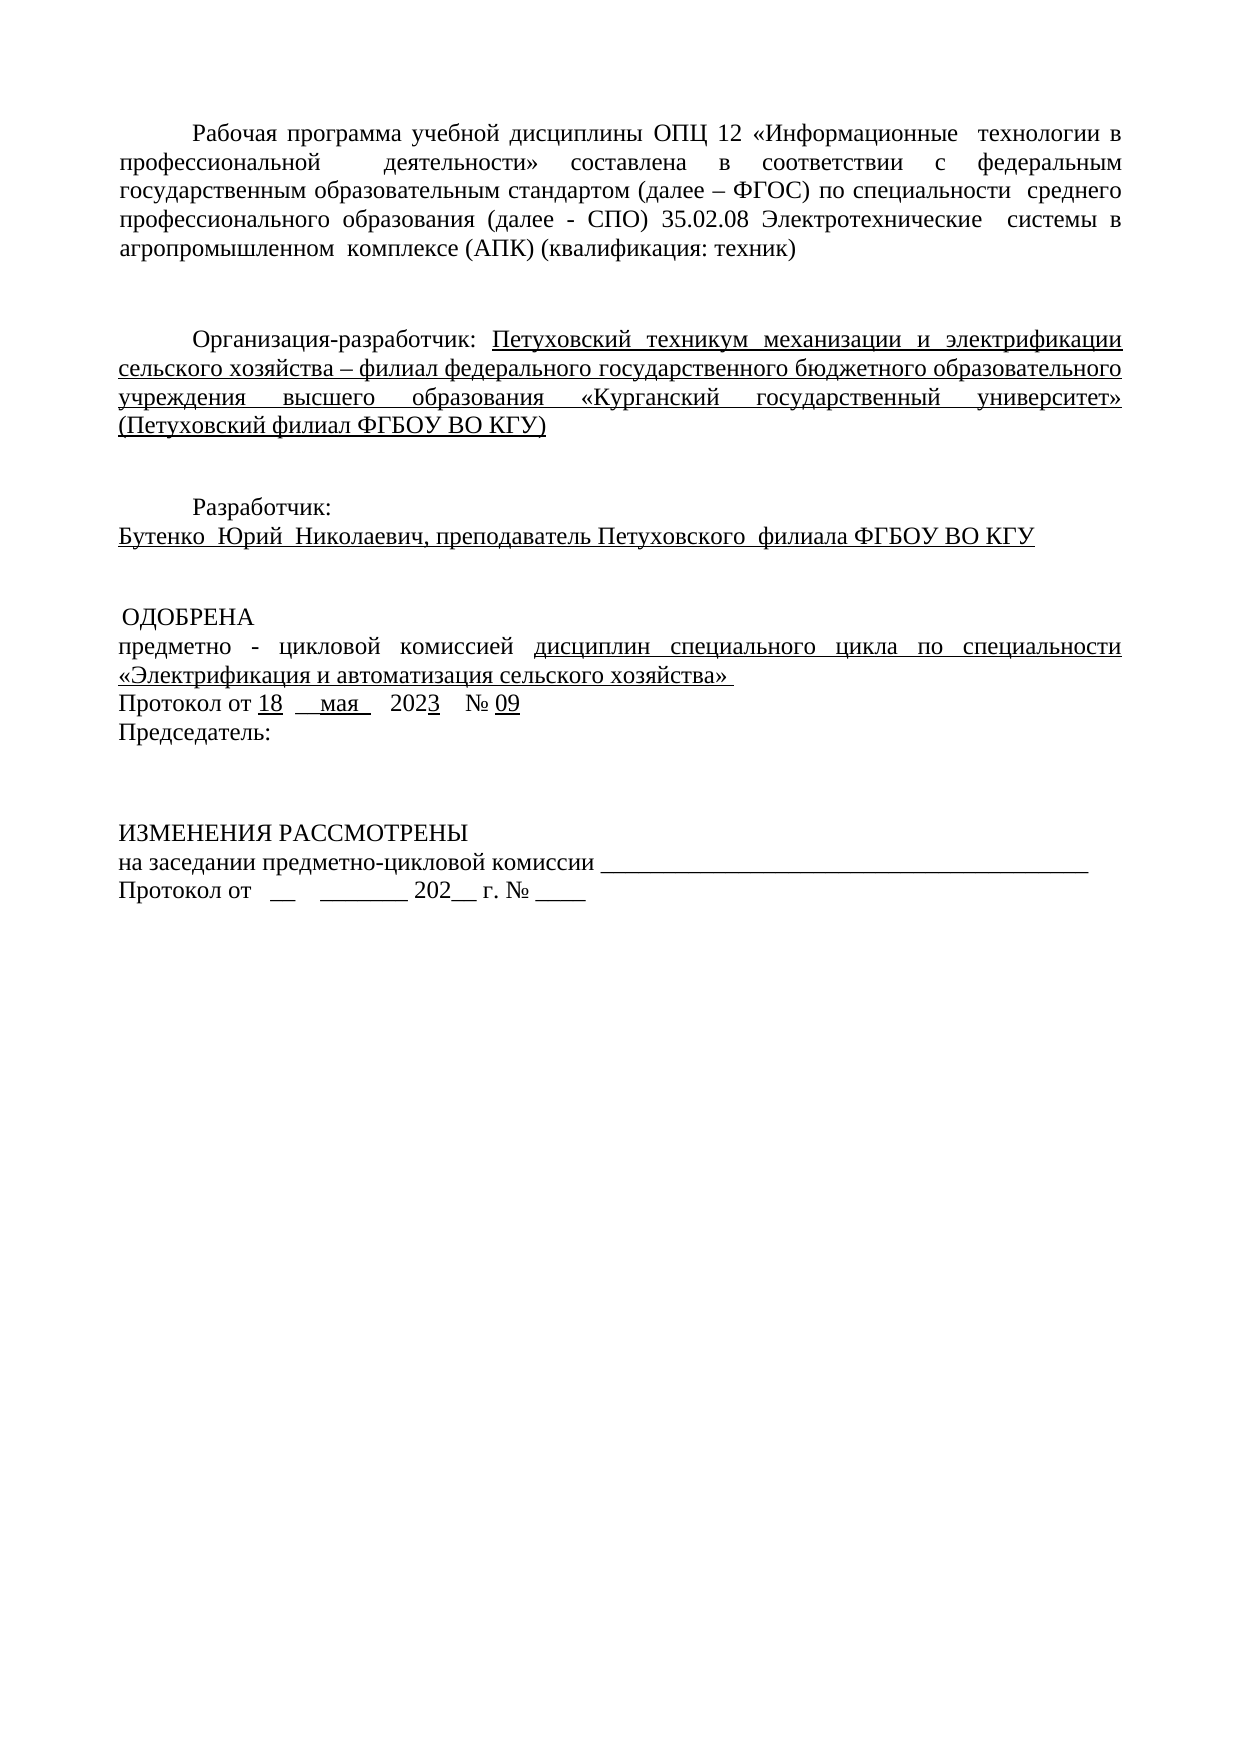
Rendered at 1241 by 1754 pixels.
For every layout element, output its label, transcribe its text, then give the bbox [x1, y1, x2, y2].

text Председатель: [118, 717, 1122, 746]
text Разработчик: [118, 492, 1122, 521]
text Протокол от __ _______ 202__ г. № ____ [118, 875, 1122, 904]
text Рабочая программа учебной дисциплины ОПЦ 12 «Информационные технологии в профессиональной деятельности» составлена в соответствии с федеральным государственным образовательным стандартом (далее – ФГОС) по специальности среднего профессионального образования (далее - СПО) 35.02.08 Электротехнические системы в агропромышленном комплексе (АПК) (квалификация: техник) [119, 118, 1122, 262]
text Организация-разработчик: Петуховский техникум механизации и электрификации сельского хозяйства – филиал федерального государственного бюджетного образовательного учреждения высшего образования «Курганский государственный университет» (Петуховский филиал ФГБОУ ВО КГУ) [118, 324, 1122, 378]
text ОДОБРЕНА [118, 602, 1122, 631]
text Протокол от 18 __мая 2023 № 09 [118, 688, 1122, 717]
text ИЗМЕНЕНИЯ РАССМОТРЕНЫ [118, 818, 1122, 847]
text предметно - цикловой комиссией дисциплин специального цикла по специальности «Электрификация и автоматизация сельского хозяйства» [118, 631, 1122, 688]
text Организация-разработчик: Петуховский техникум механизации и электрификации сельского хозяйства – филиал федерального государственного бюджетного образовательного учреждения высшего образования «Курганский государственный университет» (Петуховский филиал ФГБОУ ВО КГУ) [118, 408, 1122, 439]
text Организация-разработчик: Петуховский техникум механизации и электрификации сельского хозяйства – филиал федерального государственного бюджетного образовательного учреждения высшего образования «Курганский государственный университет» (Петуховский филиал ФГБОУ ВО КГУ) [118, 379, 1122, 407]
text Бутенко Юрий Николаевич, преподаватель Петуховского филиала ФГБОУ ВО КГУ [118, 521, 1122, 549]
text на заседании предметно-цикловой комиссии _______________________________________ [118, 847, 1122, 875]
